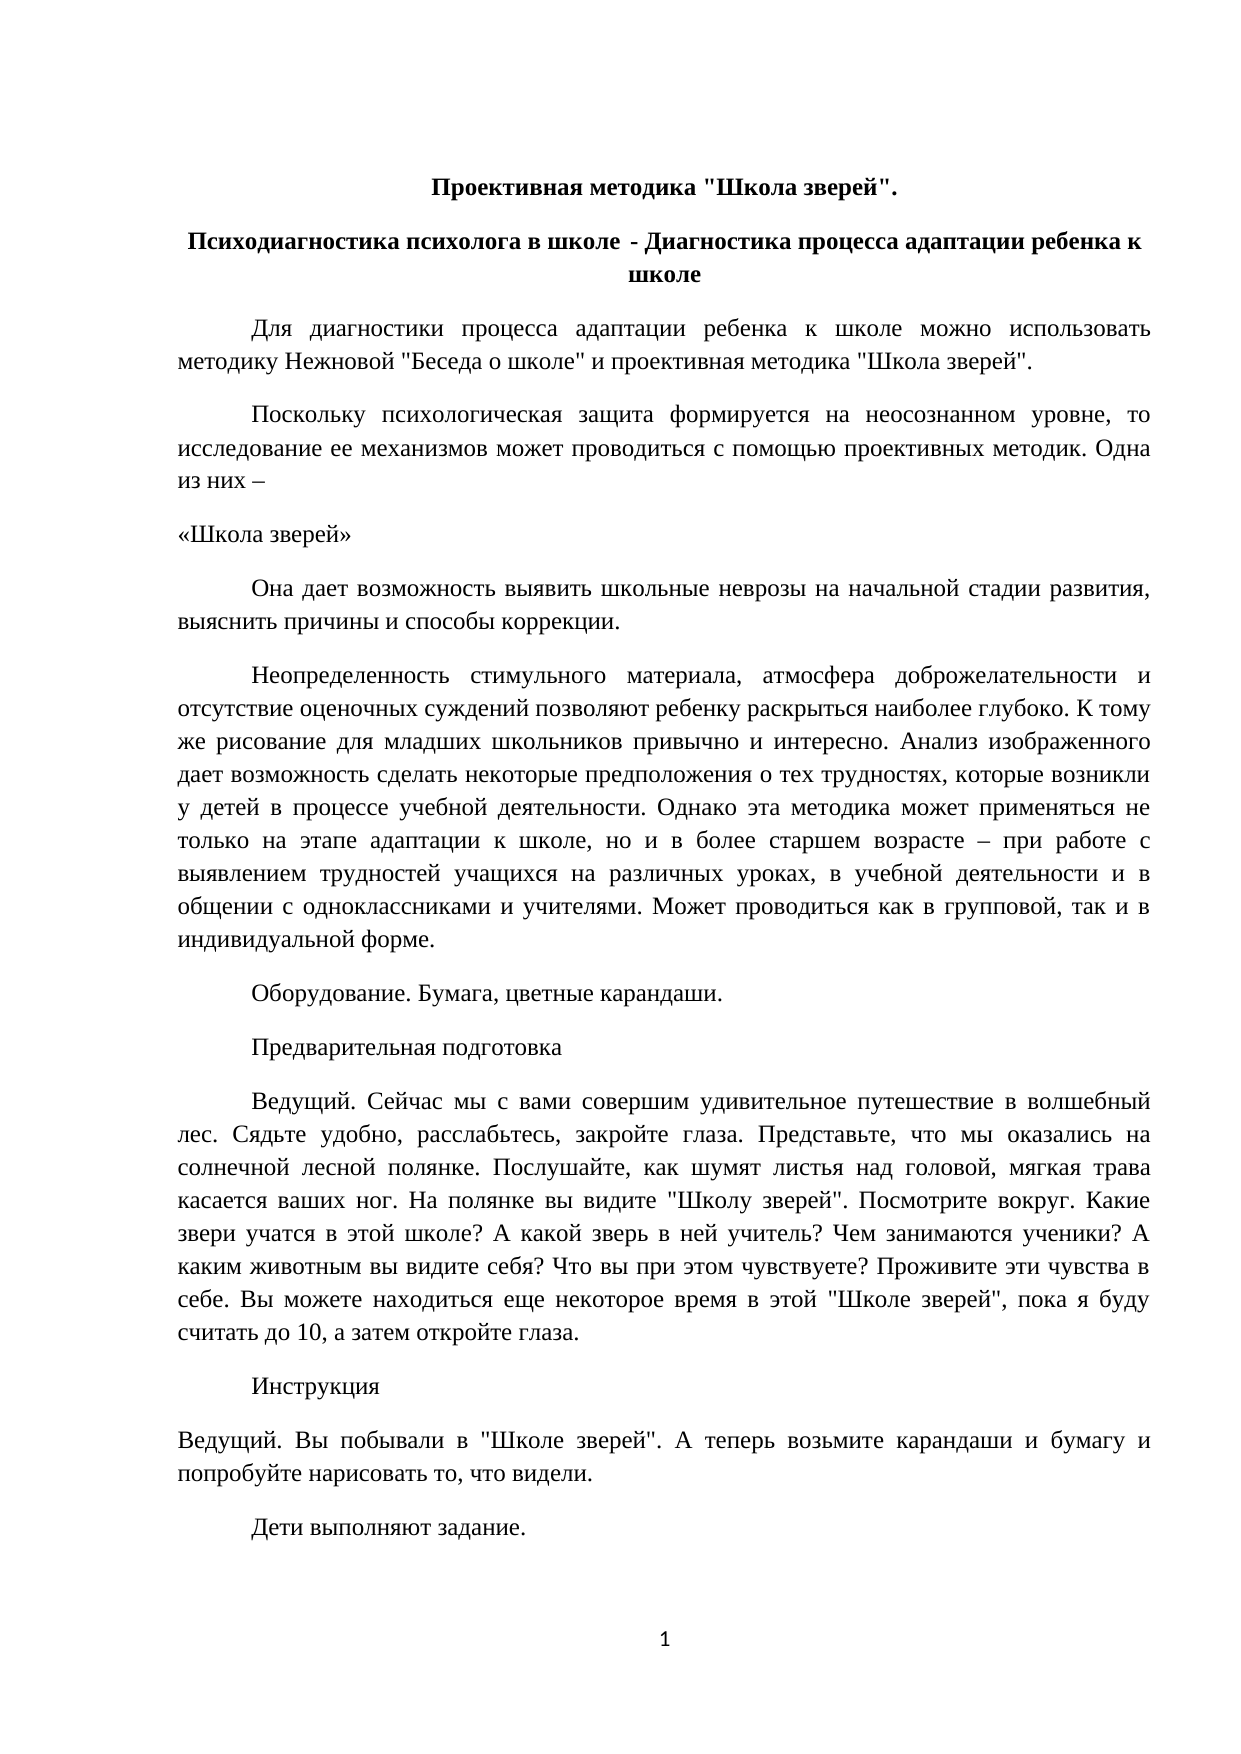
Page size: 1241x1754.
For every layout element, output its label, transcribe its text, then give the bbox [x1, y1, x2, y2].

text Дети выполняют задание. [177, 1512, 1152, 1540]
text Инструкция [177, 1371, 1152, 1400]
text Неопределенность стимульного материала, атмосфера доброжелательности и отсутствие оценочных суждений позволяют ребенку раскрыться наиболее глубоко. К тому же рисование для младших школьников привычно и интересно. Анализ изображенного дает возможность сделать некоторые предположения о тех трудностях, которые возникли у детей в процессе учебной деятельности. Однако эта методика может применяться не только на этапе адаптации к школе, но и в более старшем возрасте – при работе с выявлением трудностей учащихся на различных уроках, в учебной деятельности и в общении с одноклассниками и учителями. Может проводиться как в групповой, так и в индивидуальной форме. [177, 660, 1152, 953]
text Ведущий. Сейчас мы с вами совершим удивительное путешествие в волшебный лес. Сядьте удобно, расслабьтесь, закройте глаза. Представьте, что мы оказались на солнечной лесной полянке. Послушайте, как шумят листья над головой, мягкая трава касается ваших ног. На полянке вы видите "Школу зверей". Посмотрите вокруг. Какие звери учатся в этой школе? А какой зверь в ней учитель? Чем занимаются ученики? А каким животным вы видите себя? Что вы при этом чувствуете? Проживите эти чувства в себе. Вы можете находиться еще некоторое время в этой "Школе зверей", пока я буду считать до 10, а затем откройте глаза. [177, 1086, 1152, 1346]
text «Школа зверей» [177, 519, 1152, 548]
text Предварительная подготовка [177, 1032, 1152, 1061]
text Проективная методика "Школа зверей". [177, 172, 1152, 201]
text Ведущий. Вы побывали в "Школе зверей". А теперь возьмите карандаши и бумагу и попробуйте нарисовать то, что видели. [177, 1425, 1152, 1487]
text Оборудование. Бумага, цветные карандаши. [177, 978, 1152, 1007]
text Поскольку психологическая защита формируется на неосознанном уровне, то исследование ее механизмов может проводиться с помощью проективных методик. Одна из них – [177, 399, 1152, 494]
text Для диагностики процесса адаптации ребенка к школе можно использовать методику Нежновой "Беседа о школе" и проективная методика "Школа зверей". [177, 313, 1152, 374]
text Она дает возможность выявить школьные неврозы на начальной стадии развития, выяснить причины и способы коррекции. [177, 573, 1152, 635]
text Психодиагностика психолога в школе - Диагностика процесса адаптации ребенка к школе [177, 226, 1152, 288]
